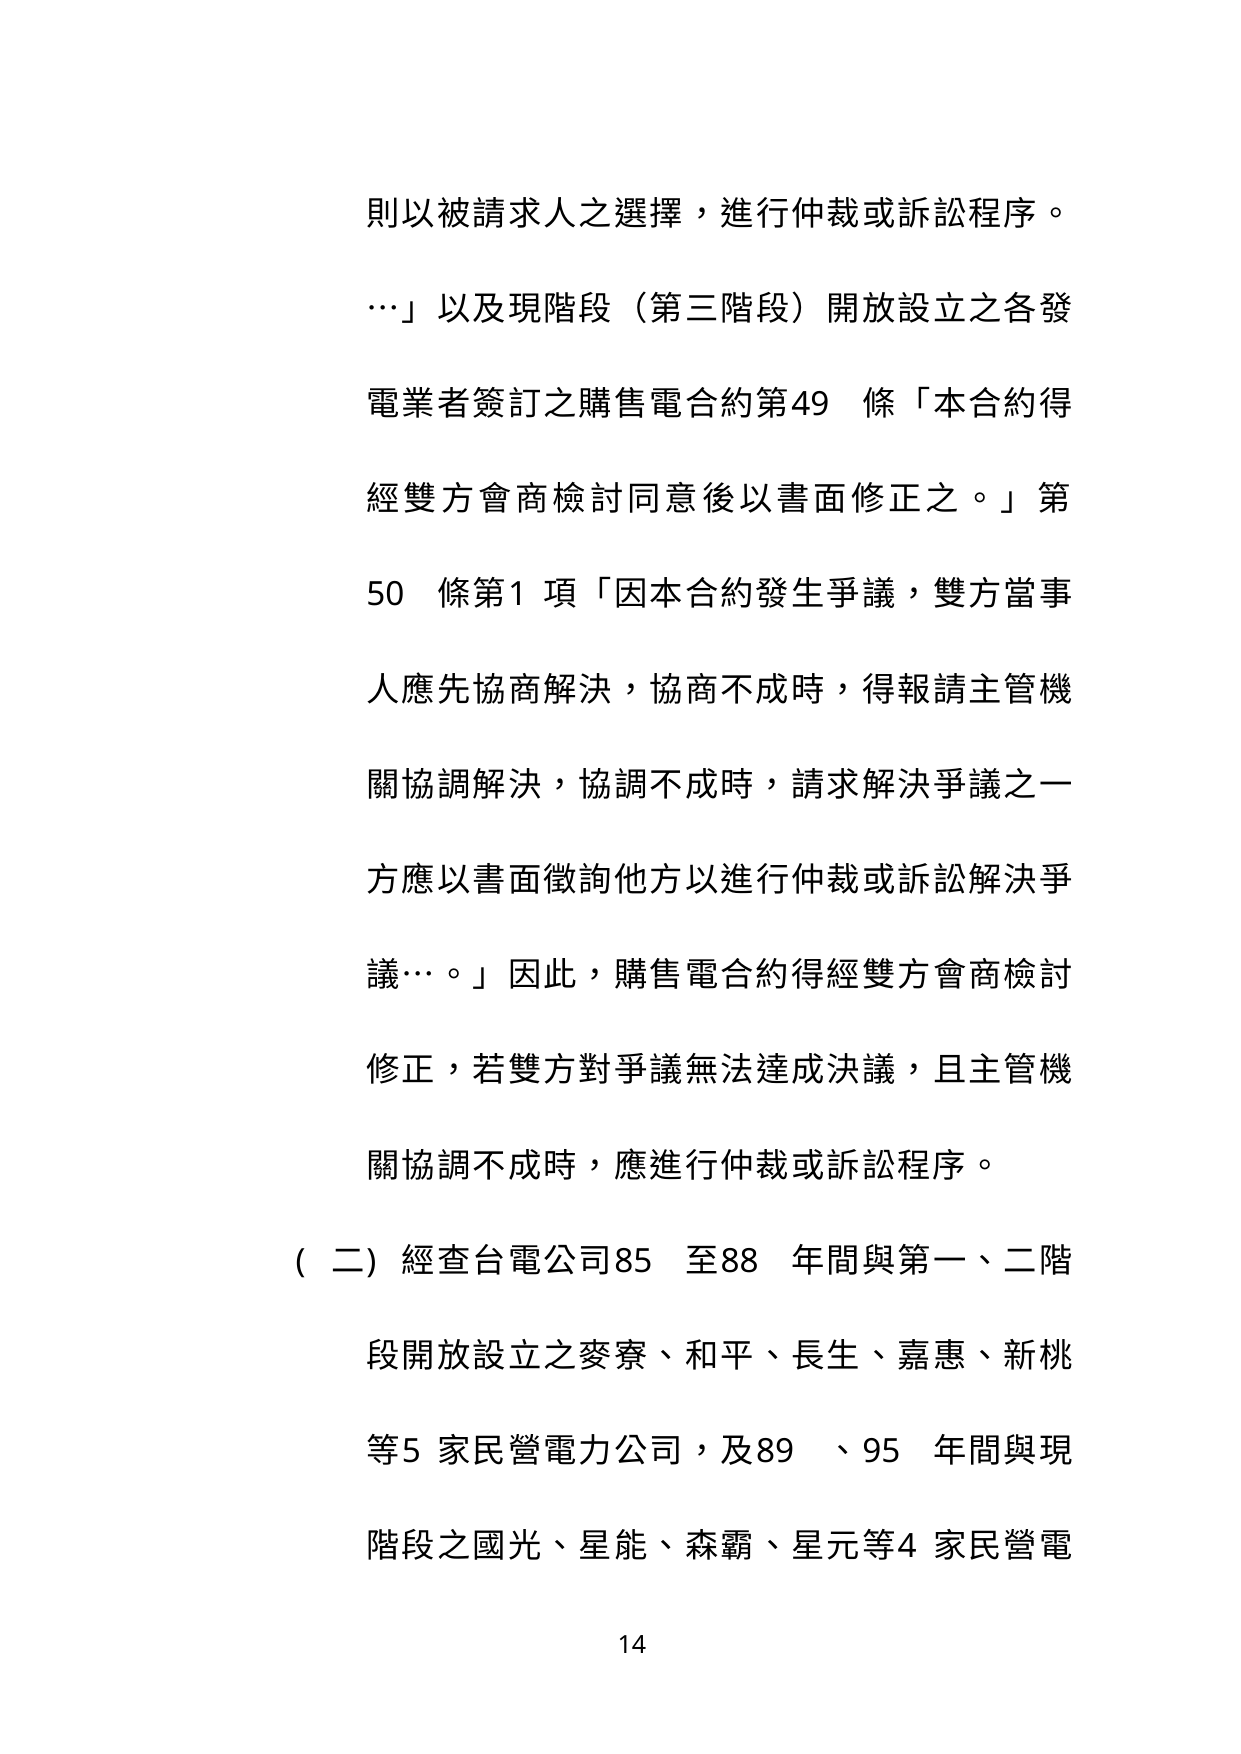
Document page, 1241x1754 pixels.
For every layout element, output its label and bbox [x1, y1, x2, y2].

subtitle [278, 1210, 1074, 1591]
subtitle [278, 163, 1074, 1210]
